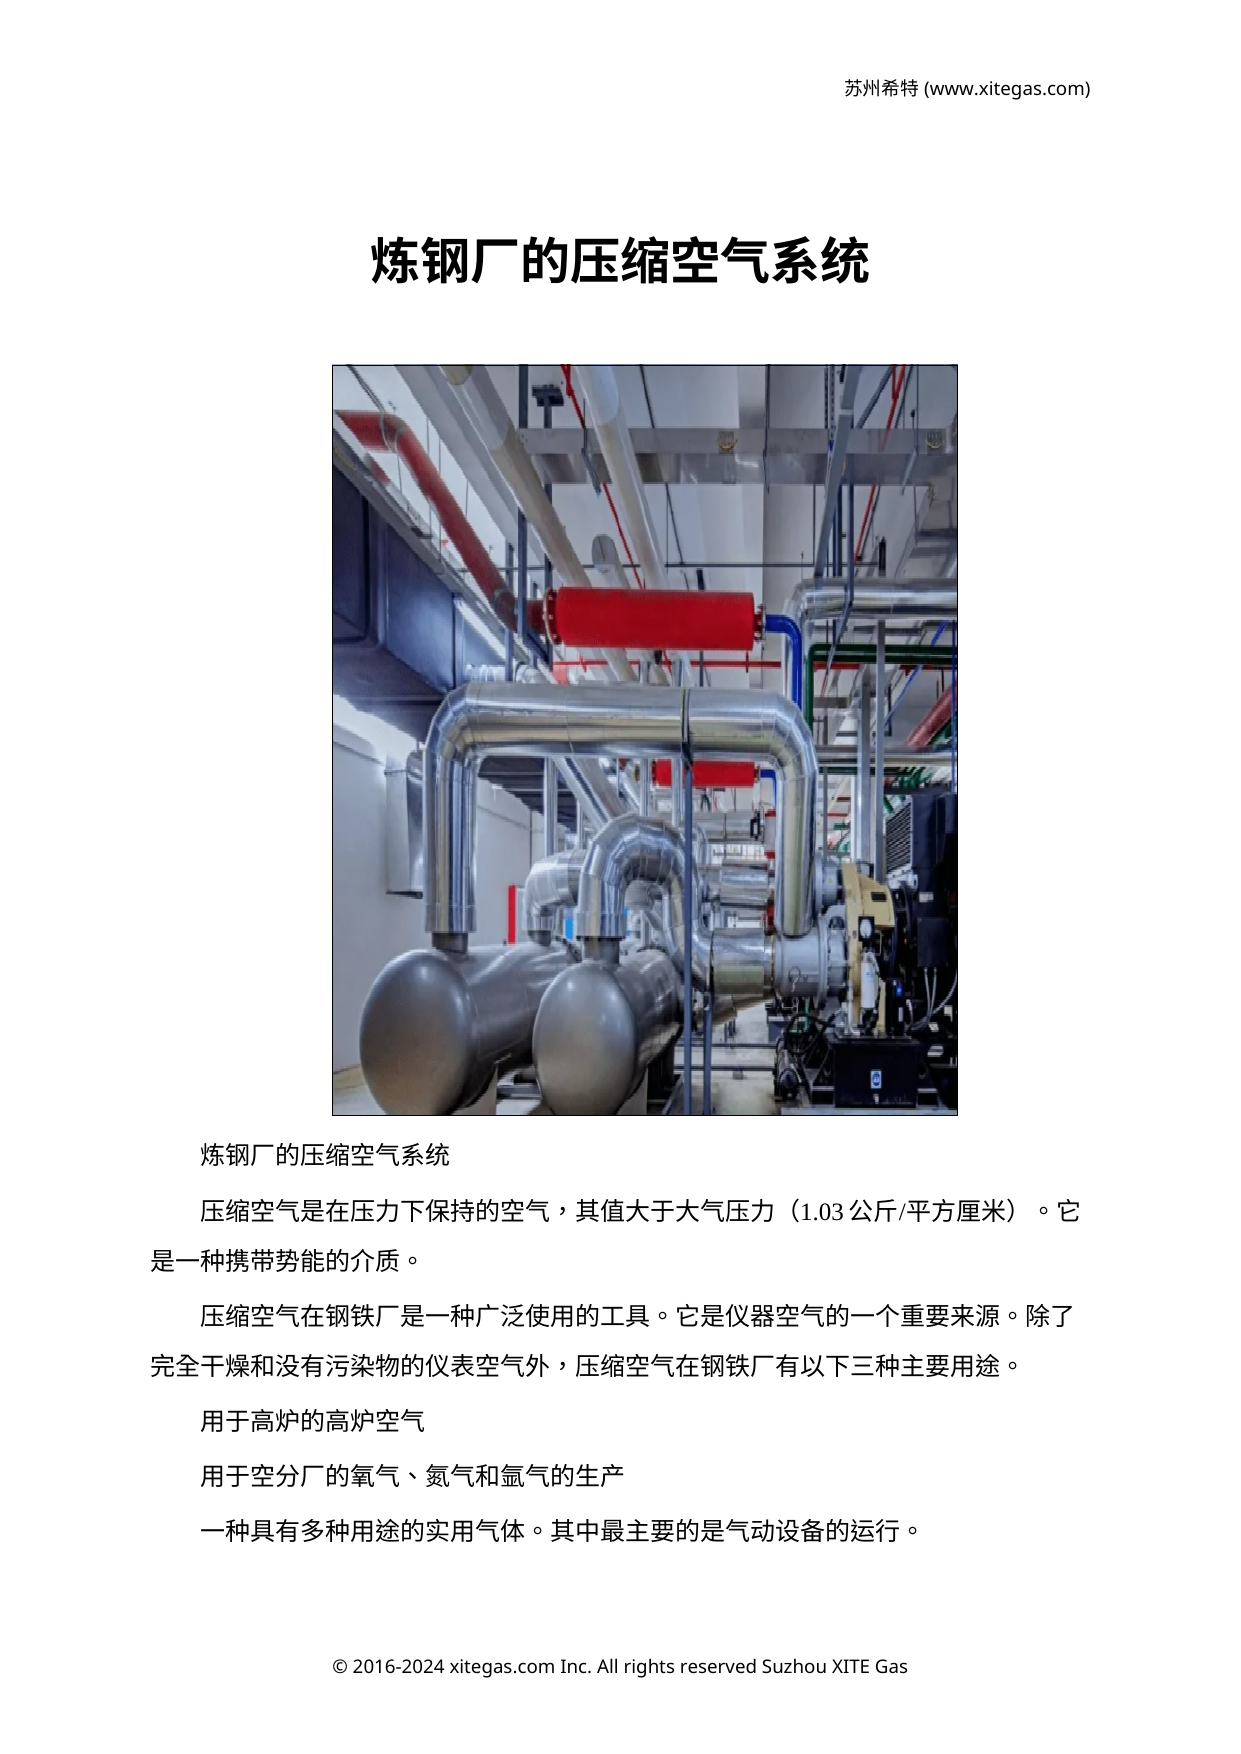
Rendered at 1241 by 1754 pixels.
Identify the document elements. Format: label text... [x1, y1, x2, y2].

picture [333, 366, 957, 1115]
text 用于空分厂的氧气、氮气和氩气的生产 [150, 1441, 1090, 1491]
text 压缩空气是在压力下保持的空气，其值大于大气压力（1.03公斤/平方厘米）。它是一种携带势能的介质。 [150, 1175, 1090, 1275]
text 压缩空气在钢铁厂是一种广泛使用的工具。它是仪器空气的一个重要来源。除了完全干燥和没有污染物的仪表空气外，压缩空气在钢铁厂有以下三种主要用途。 [150, 1280, 1090, 1380]
text 炼钢厂的压缩空气系统 [150, 232, 1090, 290]
text 用于高炉的高炉空气 [150, 1386, 1090, 1436]
text 一种具有多种用途的实用气体。其中最主要的是气动设备的运行。 [150, 1496, 1090, 1546]
text 炼钢厂的压缩空气系统 [150, 1120, 1090, 1170]
